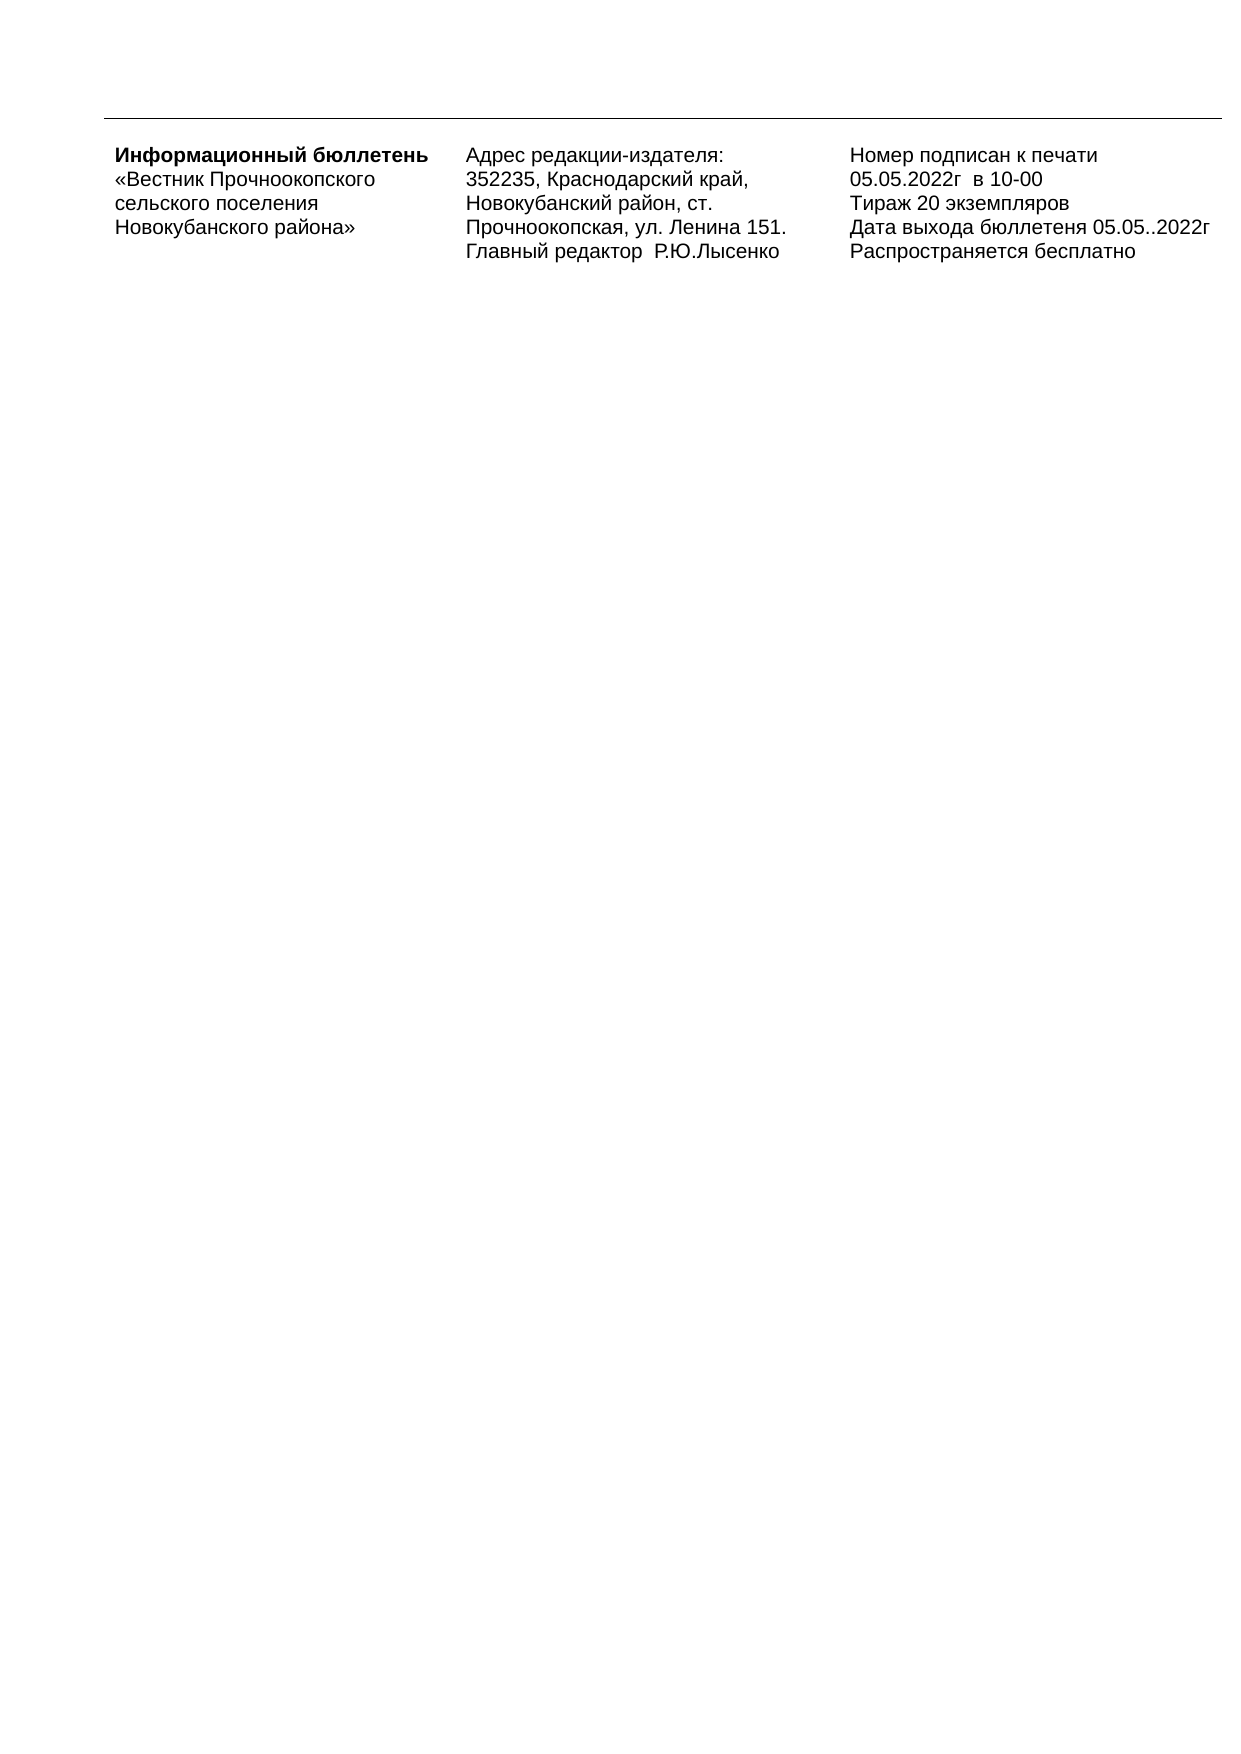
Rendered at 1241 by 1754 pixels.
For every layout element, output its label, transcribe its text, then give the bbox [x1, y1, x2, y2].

table_header Адрес редакции-издателя: 352235, Краснодарский край, Новокубанский район, ст. Прочноокопская, ул. Ленина 151. Главный редактор Р.Ю.Лысенко [455, 119, 838, 287]
table_header Информационный бюллетень «Вестник Прочноокопского сельского поселения Новокубанского района» [104, 119, 454, 287]
table_header Номер подписан к печати 05.05.2022г в 10-00 Тираж 20 экземпляров Дата выхода бюллетеня 05.05..2022г Распространяется бесплатно [839, 119, 1222, 287]
